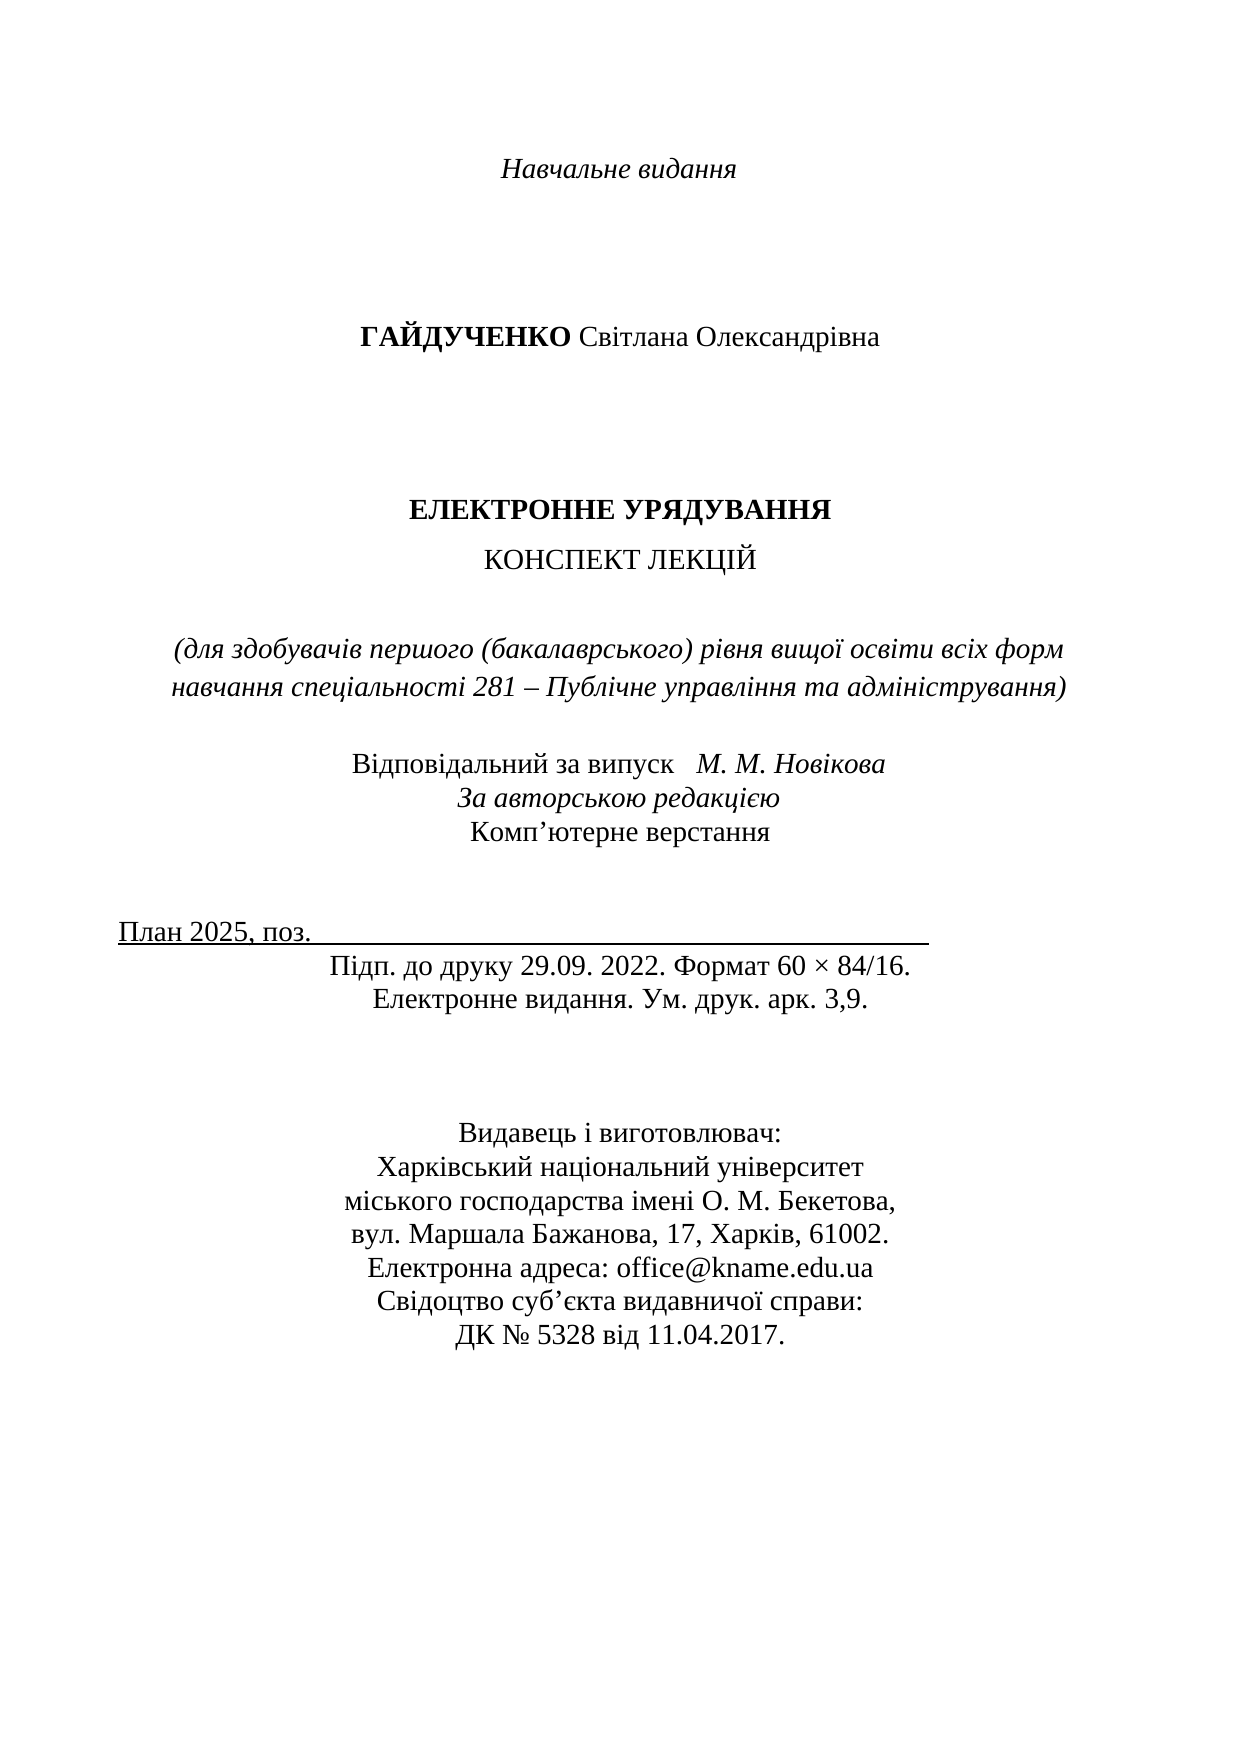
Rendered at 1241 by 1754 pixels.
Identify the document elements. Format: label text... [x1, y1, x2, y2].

text ГАЙДУЧЕНКО Світлана Олександрівна [118, 319, 1122, 353]
text (для здобувачів першого (бакалаврського) рівня вищої освіти всіх форм навчання спеціальності 281 – Публічне управління та адміністрування) [118, 631, 1122, 703]
text Підп. до друку 29.09. 2022. Формат 60 × 84/16. [118, 948, 1122, 981]
text ДК № 5328 від 11.04.2017. [118, 1317, 1122, 1350]
text Свідоцтво суб’єкта видавничої справи: [118, 1283, 1122, 1317]
text ЕЛЕКТРОННЕ УРЯДУВАННЯ [118, 492, 1122, 525]
text Електронне видання. Ум. друк. арк. 3,9. [118, 981, 1122, 1015]
text Харківський національний університет [118, 1149, 1122, 1183]
text Відповідальний за випуск М. М. Новікова [118, 747, 1122, 780]
text План 2025, поз. [118, 914, 1122, 948]
text вул. Маршала Бажанова, 17, Харків, 61002. [118, 1216, 1122, 1250]
text Конспект лекЦІЙ [118, 542, 1122, 576]
text Навчальне видання [118, 152, 1122, 185]
text Комп’ютерне верстання [118, 814, 1122, 847]
text Електронна адреса: offіce@kname.edu.ua [118, 1250, 1122, 1283]
text Видавець і виготовлювач: [118, 1116, 1122, 1149]
text За авторською редакцією [118, 780, 1122, 814]
text міського господарства імені О. М. Бекетова, [118, 1183, 1122, 1216]
